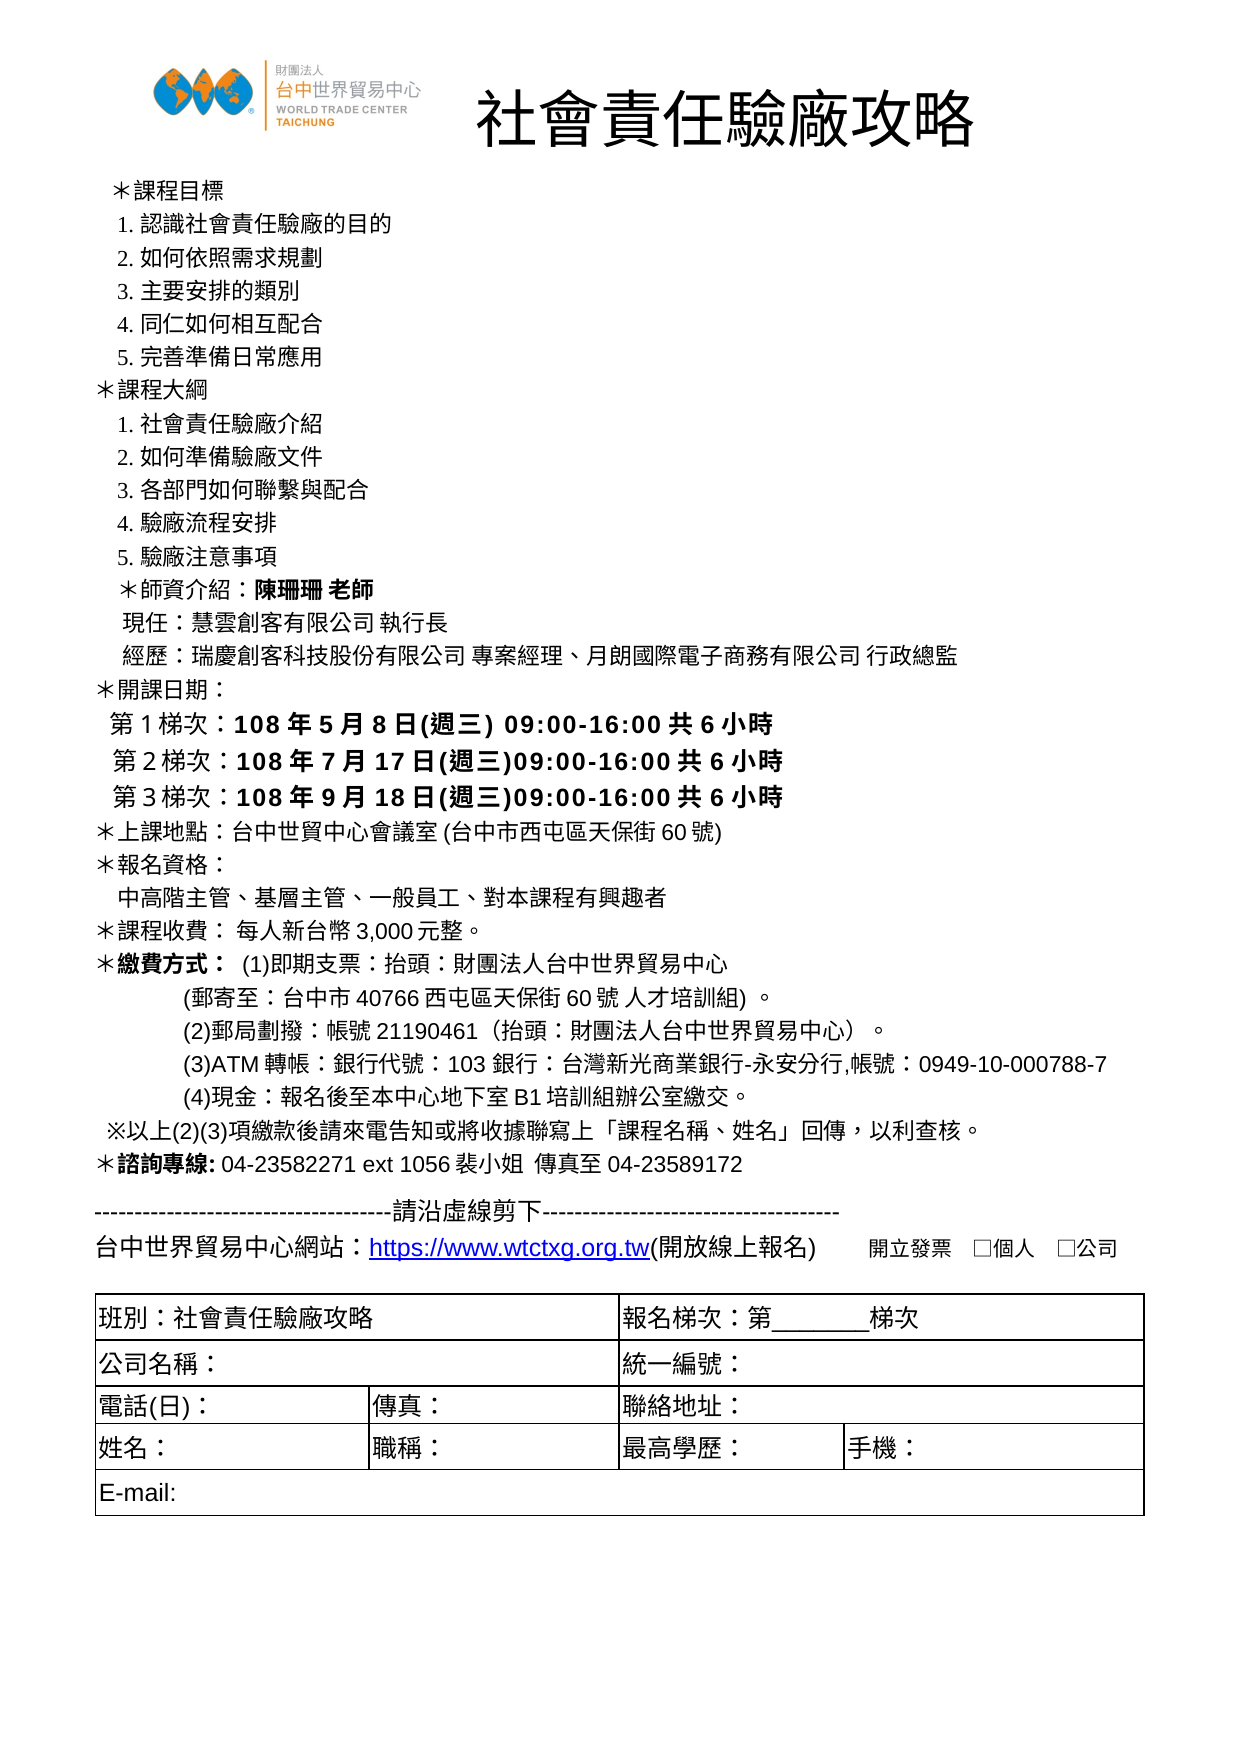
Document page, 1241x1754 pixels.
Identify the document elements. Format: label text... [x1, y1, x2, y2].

table_cell 最高學歷： [620, 1424, 843, 1469]
table_cell 傳真： [370, 1387, 618, 1423]
text ＊上課地點：台中世貿中心會議室 (台中市西屯區天保街60號) [94, 813, 1156, 847]
text 第1梯次：108年5月8日(週三) 09:00-16:00共6小時 [94, 705, 1156, 741]
table_cell 職稱： [370, 1424, 618, 1469]
text 第3梯次：108年9月18日(週三)09:00-16:00共6小時 [94, 777, 1156, 813]
text ＊課程收費： 每人新台幣3,000元整。 [94, 913, 1156, 946]
table_cell 電話(日)： [96, 1387, 368, 1423]
text 2. 如何依照需求規劃 [94, 239, 1203, 273]
text ＊開課日期： [94, 671, 1156, 705]
text ＊諮詢專線: 04-23582271 ext 1056裴小姐 傳真至04-23589172 [94, 1146, 1156, 1179]
text 第2梯次：108年7月17日(週三)09:00-16:00共6小時 [94, 741, 1156, 777]
text 5. 驗廠注意事項 [94, 538, 1203, 572]
text 現任：慧雲創客有限公司 執行長 [94, 605, 1156, 638]
text -------------------------------------請沿虛線剪下------------------------------------- [94, 1192, 1203, 1228]
table_cell E-mail: [96, 1470, 1143, 1515]
text 1. 認識社會責任驗廠的目的 [94, 206, 1203, 239]
table_cell 手機： [845, 1424, 1143, 1469]
text 5. 完善準備日常應用 [94, 339, 1203, 372]
table_cell 聯絡地址： [620, 1387, 1143, 1423]
text ＊報名資格： [94, 847, 1156, 880]
picture [144, 47, 428, 143]
text 3. 各部門如何聯繫與配合 [94, 472, 1203, 505]
text ＊繳費方式： (1)即期支票：抬頭：財團法人台中世界貿易中心 [94, 946, 1203, 979]
text 3. 主要安排的類別 [94, 273, 1203, 306]
text 經歷：瑞慶創客科技股份有限公司 專案經理、月朗國際電子商務有限公司 行政總監 [94, 638, 1156, 671]
text ※以上(2)(3)項繳款後請來電告知或將收據聯寫上「課程名稱、姓名」回傳，以利查核。 [94, 1112, 1203, 1146]
table_cell 姓名： [96, 1424, 368, 1469]
table_cell 公司名稱： [96, 1341, 618, 1385]
text 台中世界貿易中心網站：https://www.wtctxg.org.tw(開放線上報名) 開立發票 □個人 □公司 [94, 1228, 1203, 1264]
text 4. 同仁如何相互配合 [94, 306, 1203, 339]
text (3)ATM轉帳：銀行代號：103 銀行：台灣新光商業銀行-永安分行,帳號：0949-10-000788-7 (4)現金：報名後至本中心地下室B1培訓組辦公室繳交。 [94, 1046, 1203, 1112]
text ＊師資介紹：陳珊珊 老師 [94, 572, 1203, 605]
text 中高階主管、基層主管、一般員工、對本課程有興趣者 [94, 880, 1203, 913]
text 社會責任驗廠攻略 [144, 47, 1203, 161]
table_header 班別：社會責任驗廠攻略 [96, 1295, 618, 1339]
text 4. 驗廠流程安排 [94, 505, 1203, 538]
text ＊課程大綱 [94, 372, 1156, 406]
table_cell 統一編號： [620, 1341, 1143, 1385]
text (郵寄至：台中市40766西屯區天保街60號 人才培訓組) 。 (2)郵局劃撥：帳號21190461（抬頭：財團法人台中世界貿易中心）。 [94, 979, 1203, 1046]
text 1. 社會責任驗廠介紹 [94, 406, 1203, 439]
table_header 報名梯次：第_______梯次 [620, 1295, 1143, 1339]
text 2. 如何準備驗廠文件 [94, 439, 1203, 472]
text ＊課程目標 [110, 173, 1156, 206]
